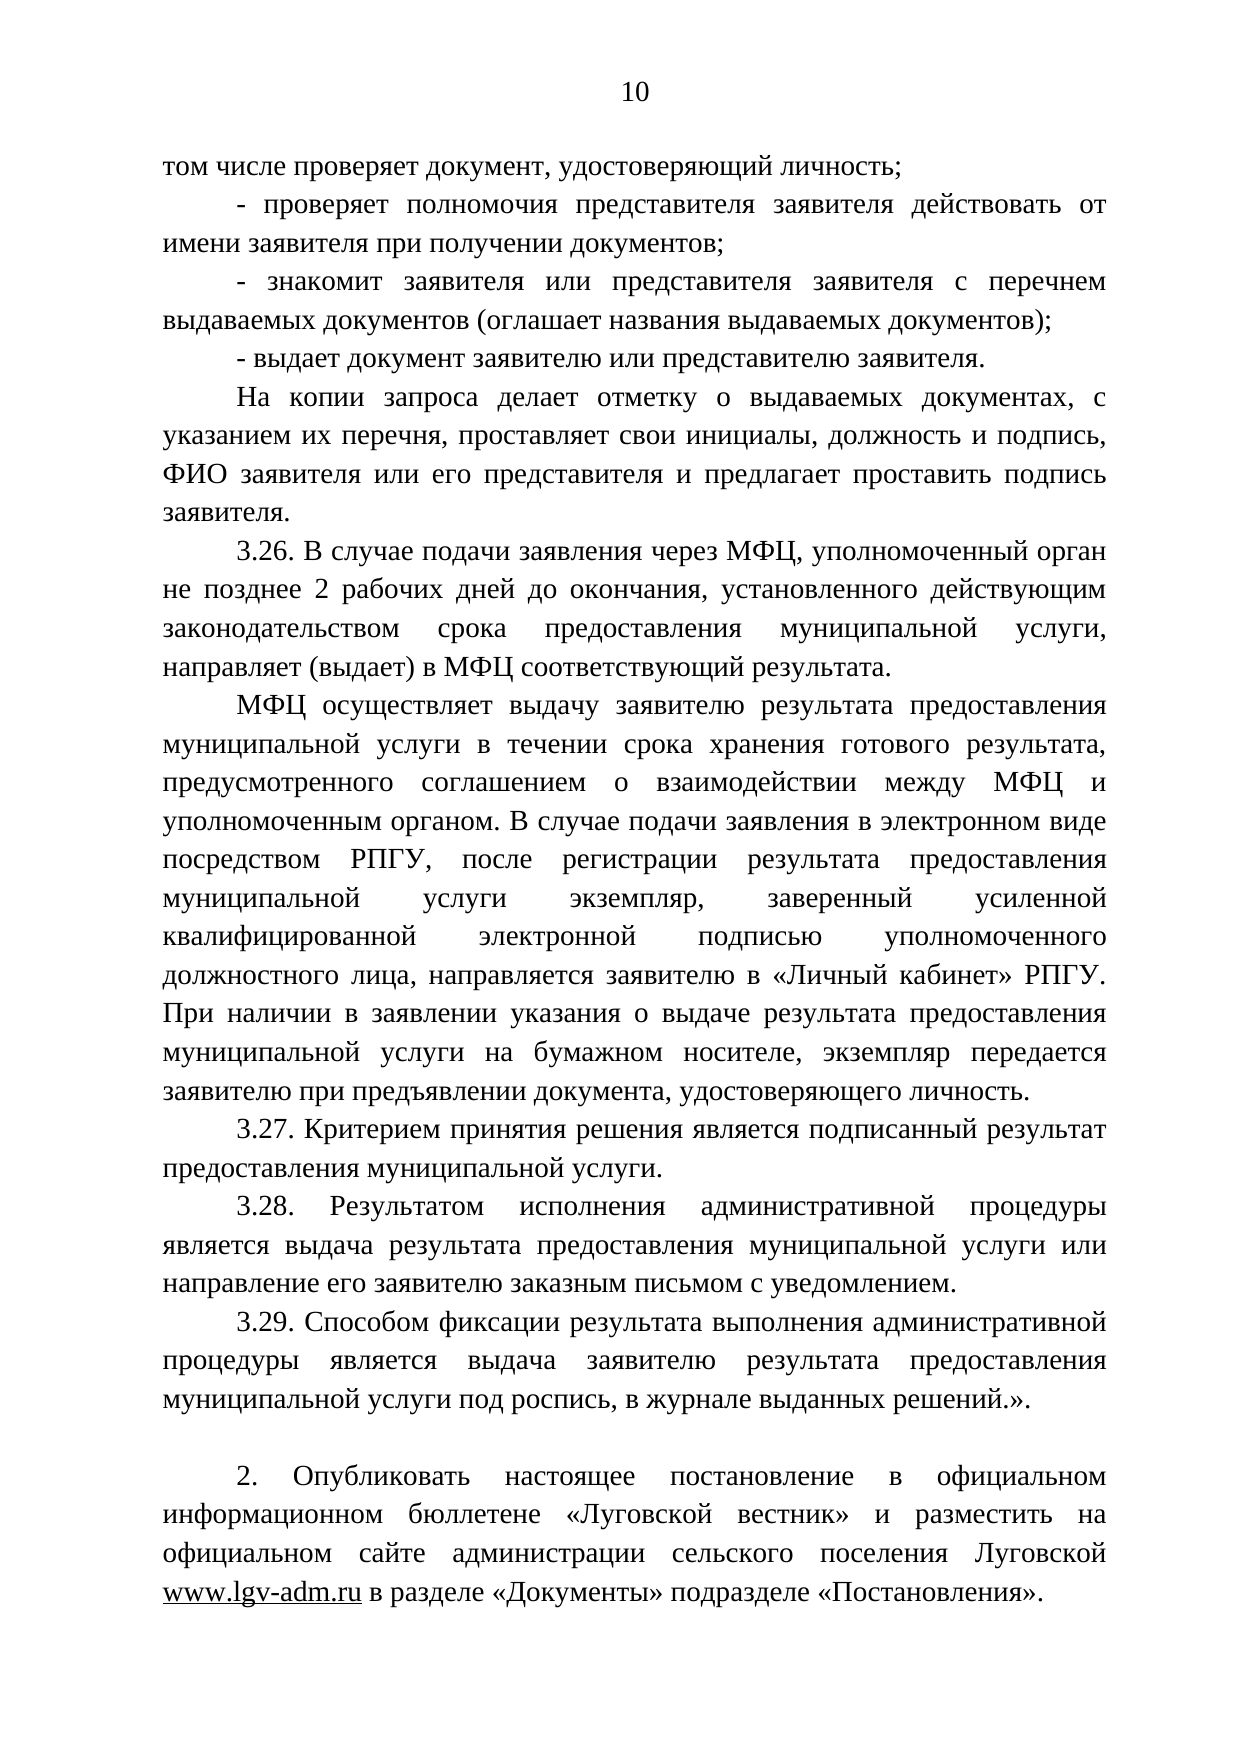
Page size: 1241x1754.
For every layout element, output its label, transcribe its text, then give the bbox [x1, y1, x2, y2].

text МФЦ осуществляет выдачу заявителю результата предоставления муниципальной услуги в течении срока хранения готового результата, предусмотренного соглашением о взаимодействии между МФЦ и уполномоченным органом. В случае подачи заявления в электронном виде посредством РПГУ, после регистрации результата предоставления муниципальной услуги экземпляр, заверенный усиленной квалифицированной электронной подписью уполномоченного должностного лица, направляется заявителю в «Личный кабинет» РПГУ. При наличии в заявлении указания о выдаче результата предоставления муниципальной услуги на бумажном носителе, экземпляр передается заявителю при предъявлении документа, удостоверяющего личность. [162, 687, 1107, 1106]
text На копии запроса делает отметку о выдаваемых документах, с указанием их перечня, проставляет свои инициалы, должность и подпись, ФИО заявителя или его представителя и предлагает проставить подпись заявителя. [162, 379, 1107, 528]
text 3.28. Результатом исполнения административной процедуры является выдача результата предоставления муниципальной услуги или направление его заявителю заказным письмом с уведомлением. [162, 1188, 1107, 1299]
text 3.29. Способом фиксации результата выполнения административной процедуры является выдача заявителю результата предоставления муниципальной услуги под роспись, в журнале выданных решений.». [162, 1304, 1107, 1414]
text 3.27. Критерием принятия решения является подписанный результат предоставления муниципальной услуги. [162, 1111, 1107, 1183]
text - проверяет полномочия представителя заявителя действовать от имени заявителя при получении документов; [162, 186, 1107, 258]
text 2. Опубликовать настоящее постановление в официальном информационном бюллетене «Луговской вестник» и разместить на официальном сайте администрации сельского поселения Луговской www.lgv-adm.ru в разделе «Документы» подразделе «Постановления». [162, 1458, 1107, 1607]
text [162, 148, 1107, 181]
text - знакомит заявителя или представителя заявителя с перечнем выдаваемых документов (оглашает названия выдаваемых документов); [162, 263, 1107, 335]
text - выдает документ заявителю или представителю заявителя. [162, 340, 1107, 374]
text 3.26. В случае подачи заявления через МФЦ, уполномоченный орган не позднее 2 рабочих дней до окончания, установленного действующим законодательством срока предоставления муниципальной услуги, направляет (выдает) в МФЦ соответствующий результата. [162, 533, 1107, 682]
